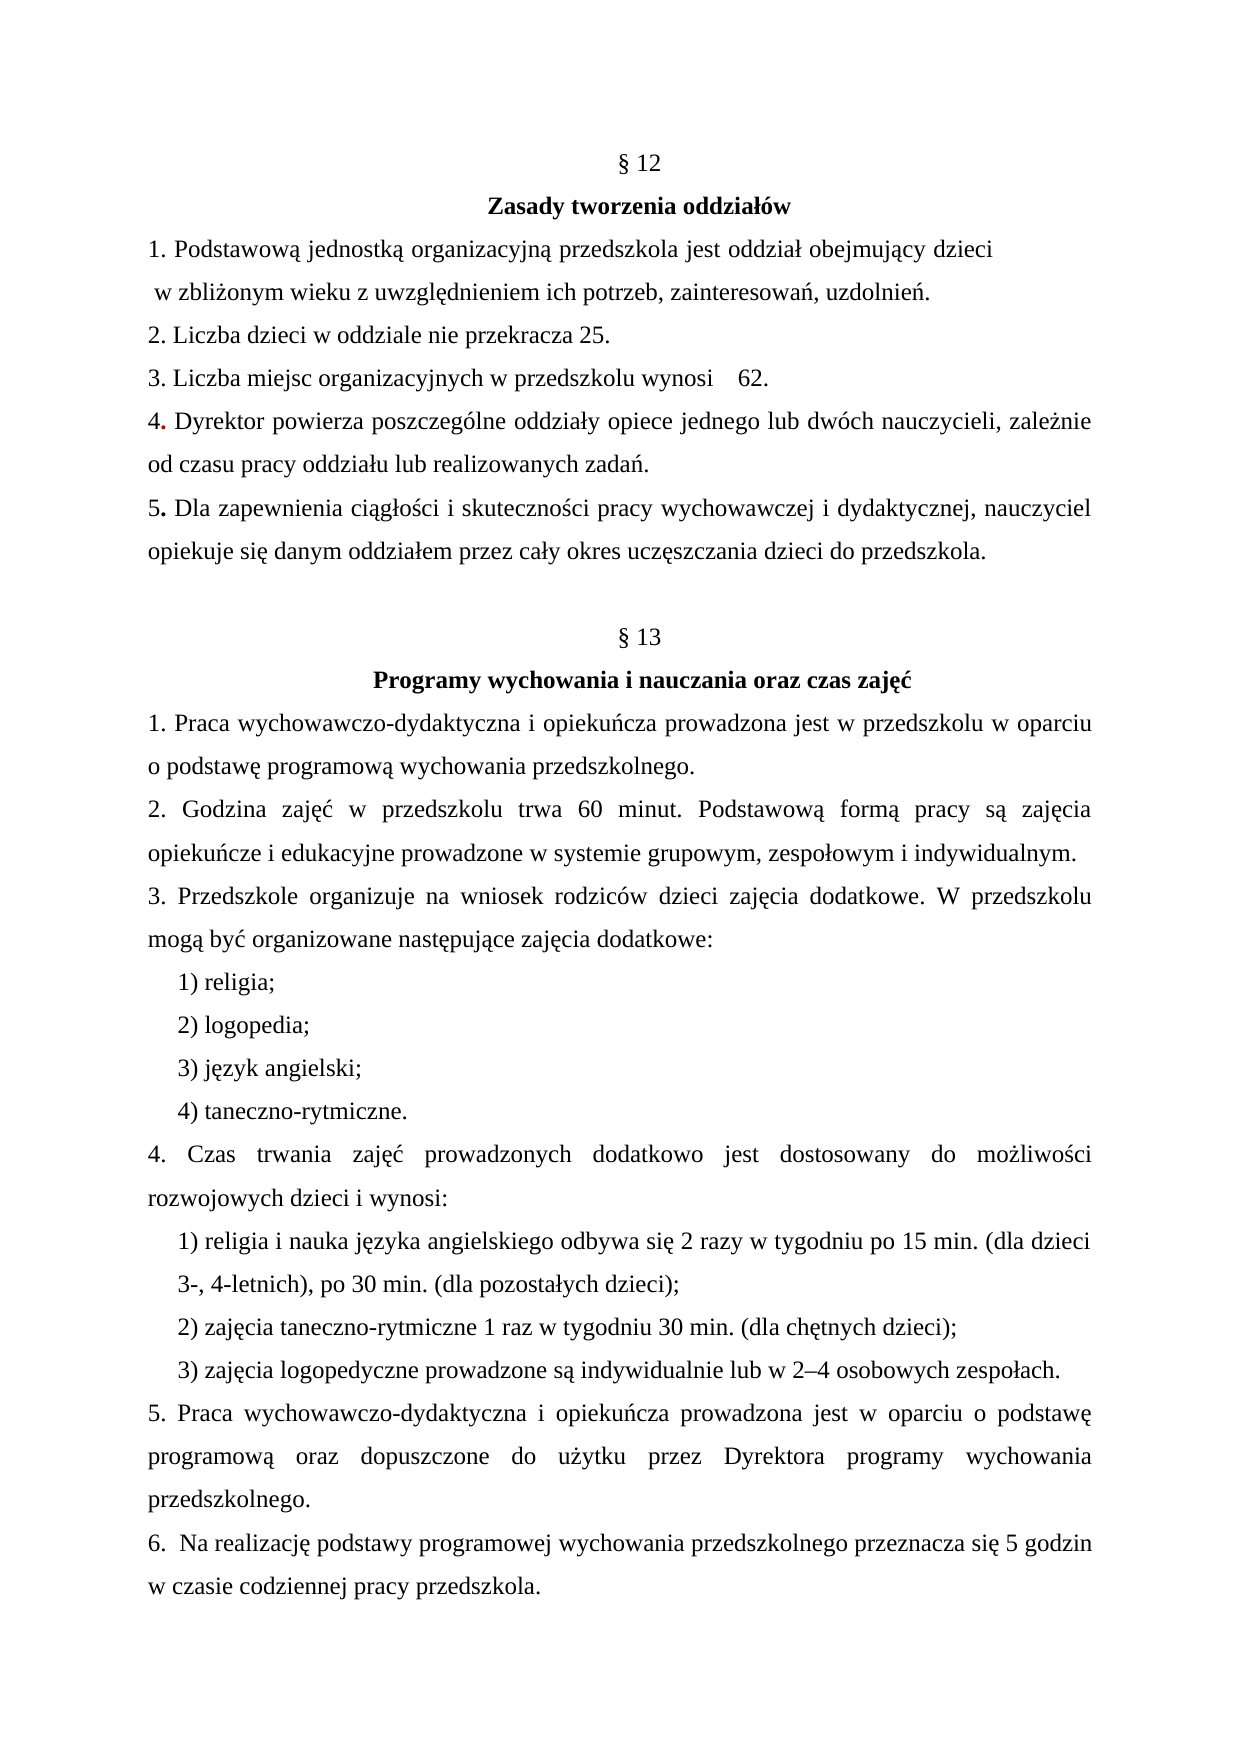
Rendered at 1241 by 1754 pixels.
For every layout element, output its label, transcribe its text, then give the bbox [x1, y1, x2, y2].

text 5. Praca wychowawczo-dydaktyczna i opiekuńcza prowadzona jest w oparciu o podstawę programową oraz dopuszczone do użytku przez Dyrektora programy wychowania przedszkolnego. [148, 1398, 1093, 1513]
text 3) język angielski; [177, 1053, 1093, 1082]
text § 12 [185, 148, 1093, 176]
text 1) religia; [177, 967, 1093, 996]
text 2. Godzina zajęć w przedszkolu trwa 60 minut. Podstawową formą pracy są zajęcia opiekuńcze i edukacyjne prowadzone w systemie grupowym, zespołowym i indywidualnym. [148, 794, 1093, 866]
text 5. Dla zapewnienia ciągłości i skuteczności pracy wychowawczej i dydaktycznej, nauczyciel opiekuje się danym oddziałem przez cały okres uczęszczania dzieci do przedszkola. [148, 493, 1093, 608]
text 4. Czas trwania zajęć prowadzonych dodatkowo jest dostosowany do możliwości rozwojowych dzieci i wynosi: [148, 1139, 1093, 1211]
text § 13 [185, 622, 1093, 651]
text Zasady tworzenia oddziałów [185, 191, 1093, 219]
text 1. Podstawową jednostką organizacyjną przedszkola jest oddział obejmujący dzieci w zbliżonym wieku z uwzględnieniem ich potrzeb, zainteresowań, uzdolnień. [148, 234, 1093, 306]
text 3) zajęcia logopedyczne prowadzone są indywidualnie lub w 2–4 osobowych zespołach. [177, 1355, 1093, 1384]
text 3. Liczba miejsc organizacyjnych w przedszkolu wynosi 62. [148, 363, 1093, 392]
text 6. Na realizację podstawy programowej wychowania przedszkolnego przeznacza się 5 godzin w czasie codziennej pracy przedszkola. [148, 1528, 1093, 1599]
text Programy wychowania i nauczania oraz czas zajęć [185, 665, 1093, 694]
text 1) religia i nauka języka angielskiego odbywa się 2 razy w tygodniu po 15 min. (dla dzieci 3-, 4-letnich), po 30 min. (dla pozostałych dzieci); [177, 1226, 1093, 1298]
text 2) logopedia; [177, 1010, 1093, 1039]
text 4) taneczno-rytmiczne. [177, 1096, 1093, 1125]
text 4. Dyrektor powierza poszczególne oddziały opiece jednego lub dwóch nauczycieli, zależnie od czasu pracy oddziału lub realizowanych zadań. [148, 406, 1093, 478]
text 3. Przedszkole organizuje na wniosek rodziców dzieci zajęcia dodatkowe. W przedszkolu mogą być organizowane następujące zajęcia dodatkowe: [148, 881, 1093, 953]
text 1. Praca wychowawczo-dydaktyczna i opiekuńcza prowadzona jest w przedszkolu w oparciu o podstawę programową wychowania przedszkolnego. [148, 708, 1093, 780]
text 2. Liczba dzieci w oddziale nie przekracza 25. [148, 320, 1093, 349]
text 2) zajęcia taneczno-rytmiczne 1 raz w tygodniu 30 min. (dla chętnych dzieci); [177, 1312, 1093, 1341]
